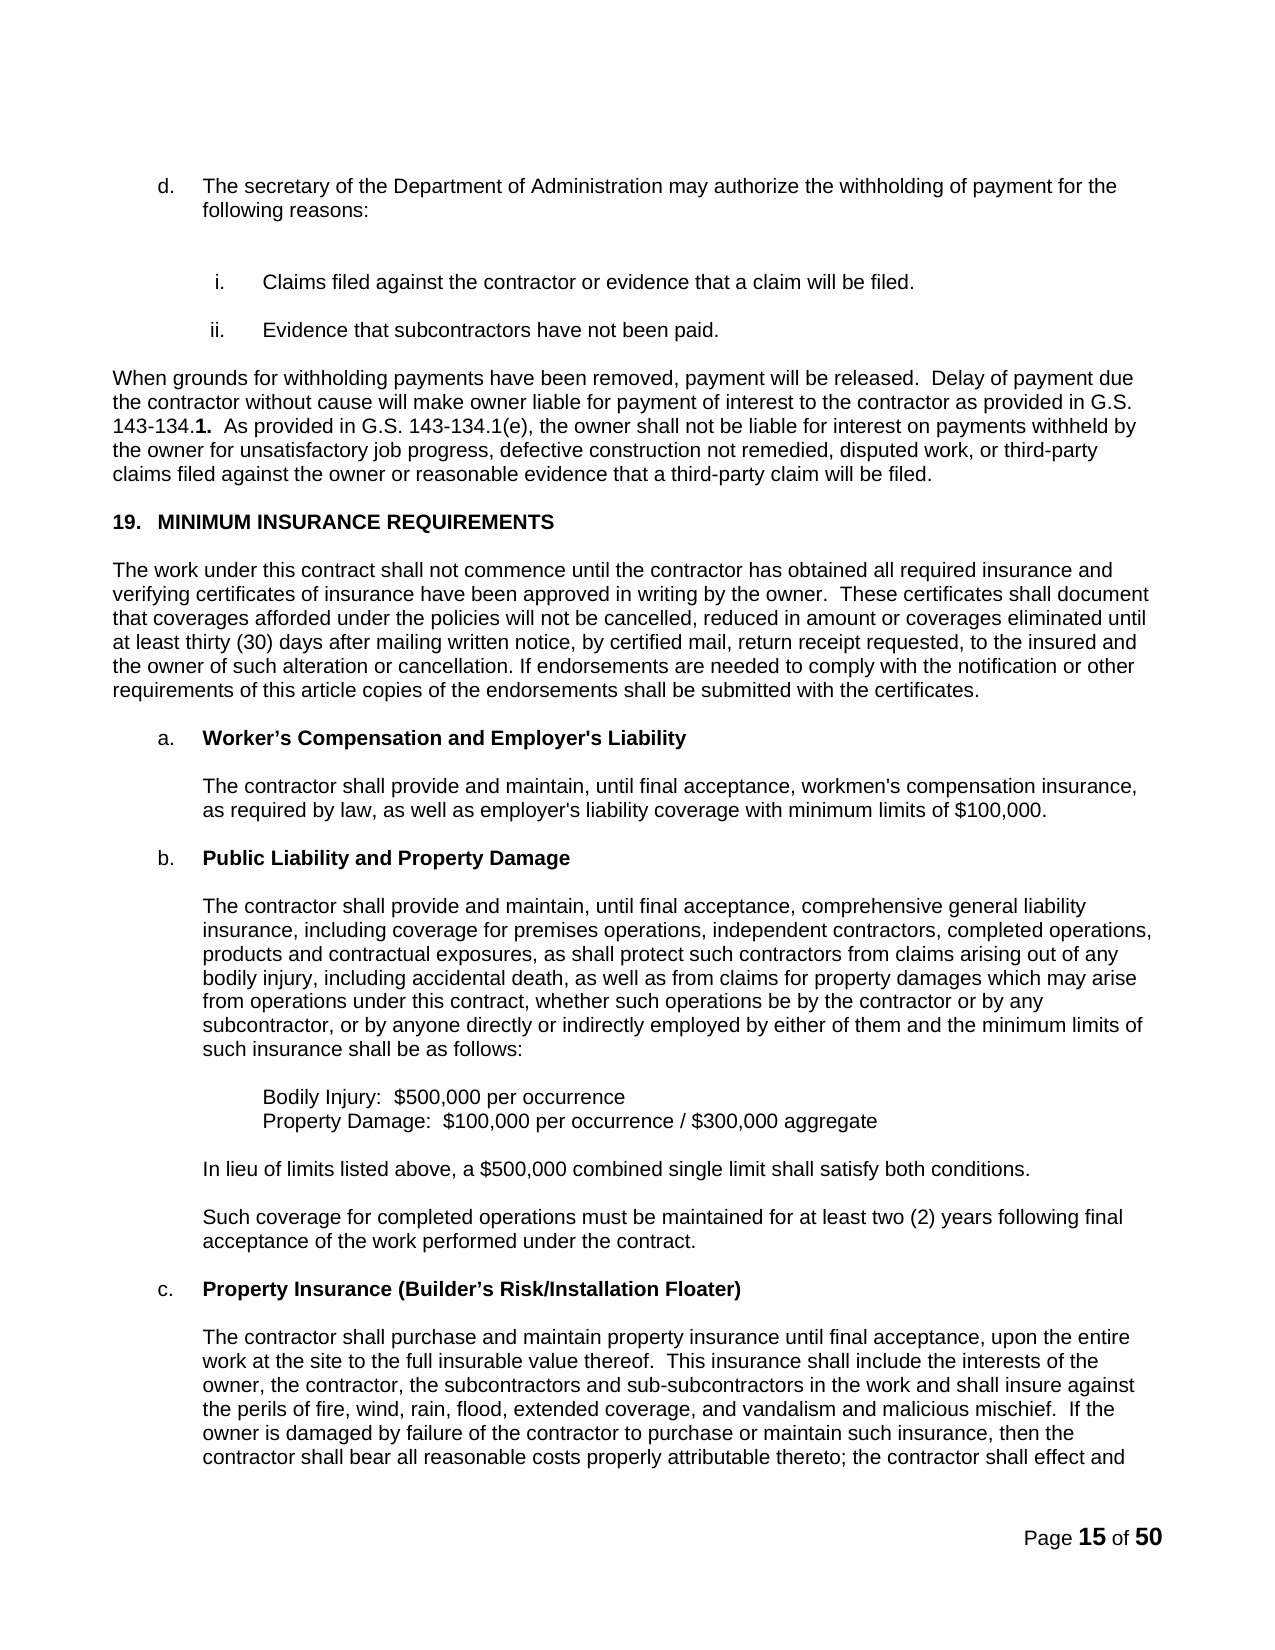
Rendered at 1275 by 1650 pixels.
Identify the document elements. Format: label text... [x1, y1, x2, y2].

text When grounds for withholding payments have been removed, payment will be released. Delay of payment due the contractor without cause will make owner liable for payment of interest to the contractor as provided in G.S. 143-134.1. As provided in G.S. 143-134.1(e), the owner shall not be liable for interest on payments withheld by the owner for unsatisfactory job progress, defective construction not remedied, disputed work, or third-party claims filed against the owner or reasonable evidence that a third-party claim will be filed. [112, 366, 1162, 486]
text 19. MINIMUM INSURANCE REQUIREMENTS [112, 510, 1162, 534]
list The secretary of the Department of Administration may authorize the withholding of payment for the following reasons: [157, 174, 1162, 222]
list Claims filed against the contractor or evidence that a claim will be filed. [225, 270, 1162, 294]
text The contractor shall provide and maintain, until final acceptance, workmen's compensation insurance, as required by law, as well as employer's liability coverage with minimum limits of $100,000. [202, 774, 1162, 822]
list Public Liability and Property Damage [157, 846, 1162, 869]
text The contractor shall provide and maintain, until final acceptance, comprehensive general liability insurance, including coverage for premises operations, independent contractors, completed operations, products and contractual exposures, as shall protect such contractors from claims arising out of any bodily injury, including accidental death, as well as from claims for property damages which may arise from operations under this contract, whether such operations be by the contractor or by any subcontractor, or by anyone directly or indirectly employed by either of them and the minimum limits of such insurance shall be as follows: [202, 893, 1162, 1061]
list Property Insurance (Builder’s Risk/Installation Floater) [157, 1277, 1162, 1301]
text Bodily Injury: $500,000 per occurrence [262, 1085, 1162, 1109]
list Evidence that subcontractors have not been paid. [225, 318, 1162, 342]
text In lieu of limits listed above, a $500,000 combined single limit shall satisfy both conditions. [202, 1157, 1162, 1181]
text The work under this contract shall not commence until the contractor has obtained all required insurance and verifying certificates of insurance have been approved in writing by the owner. These certificates shall document that coverages afforded under the policies will not be cancelled, reduced in amount or coverages eliminated until at least thirty (30) days after mailing written notice, by certified mail, return receipt requested, to the insured and the owner of such alteration or cancellation. If endorsements are needed to comply with the notification or other requirements of this article copies of the endorsements shall be submitted with the certificates. [112, 558, 1162, 702]
text Property Damage: $100,000 per occurrence / $300,000 aggregate [262, 1109, 1162, 1133]
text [202, 1325, 1162, 1468]
list Worker’s Compensation and Employer's Liability [157, 726, 1162, 750]
text Such coverage for completed operations must be maintained for at least two (2) years following final acceptance of the work performed under the contract. [202, 1205, 1162, 1253]
